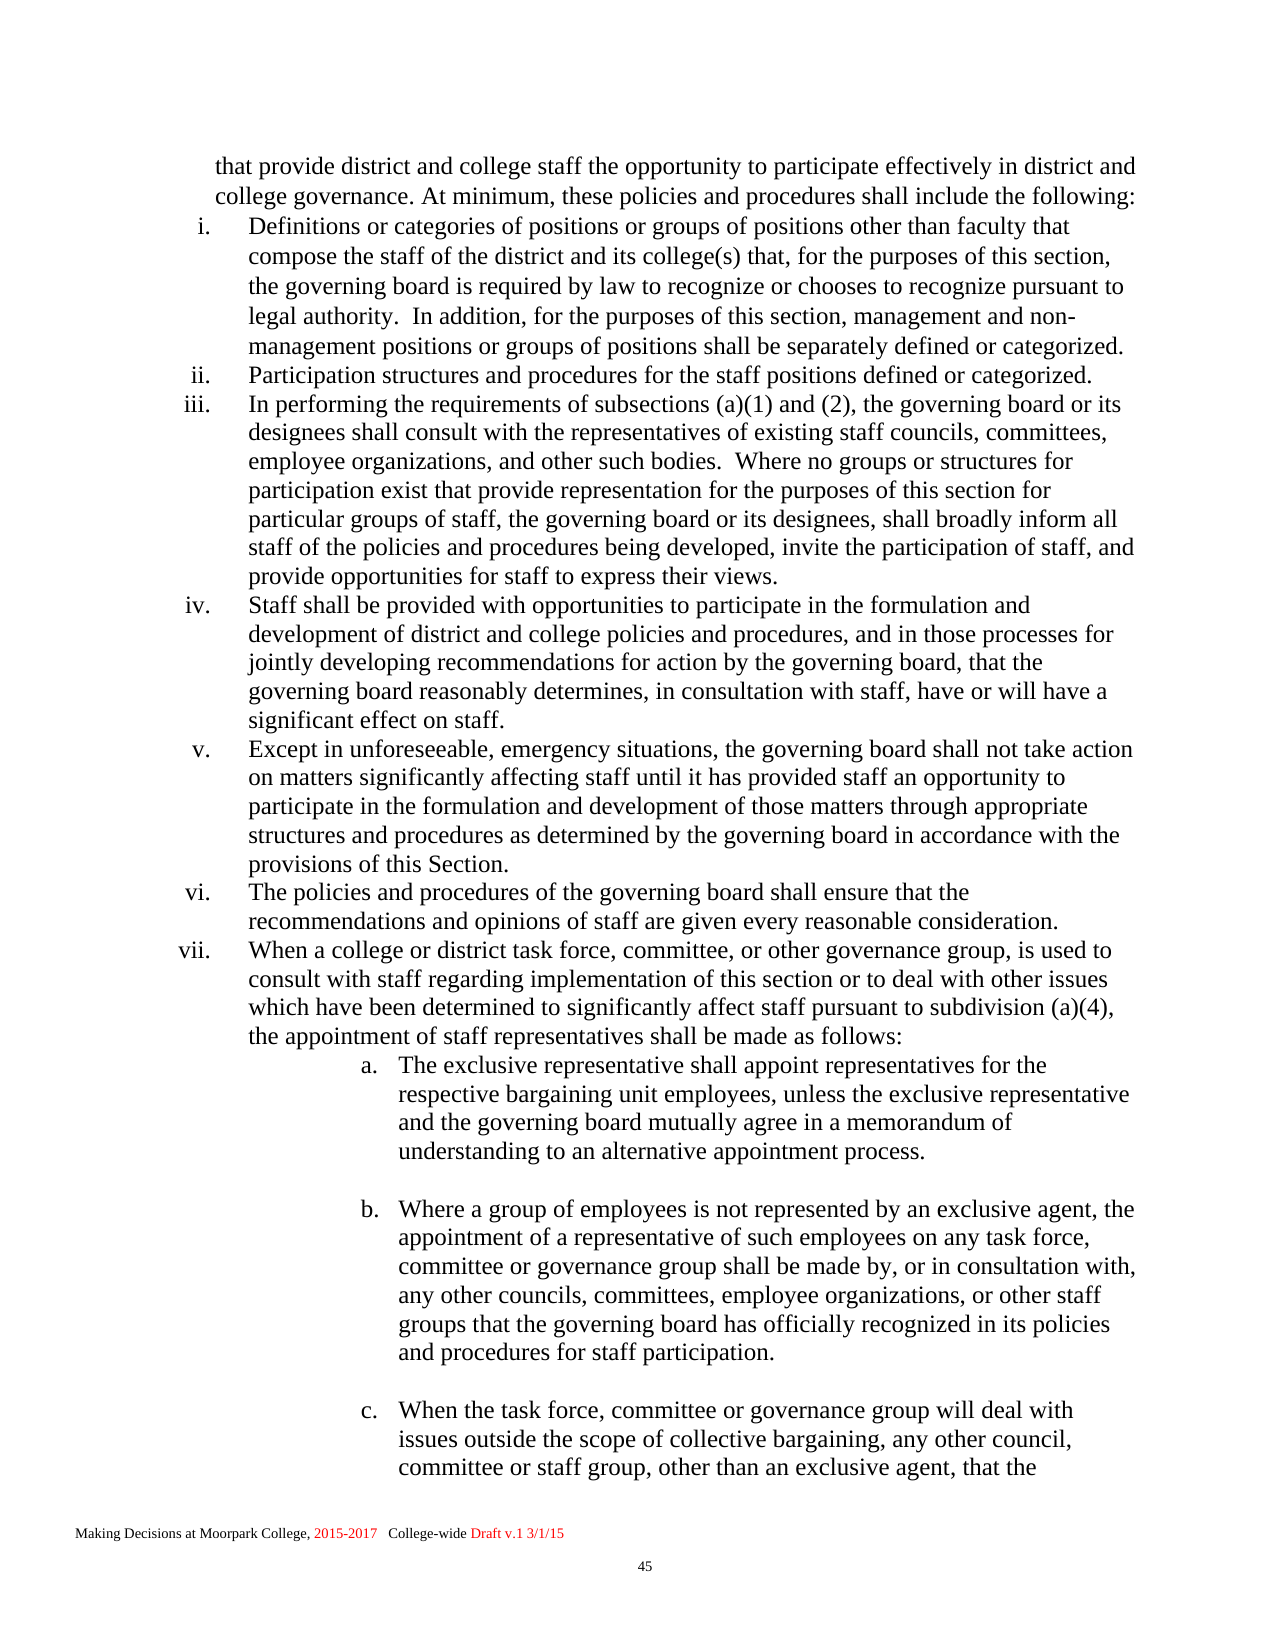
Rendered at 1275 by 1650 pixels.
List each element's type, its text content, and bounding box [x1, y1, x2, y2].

list Participation structures and procedures for the staff positions defined or categorized. [211, 360, 1139, 389]
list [361, 1395, 1139, 1481]
list In performing the requirements of subsections (a)(1) and (2), the governing board or its designees shall consult with the representatives of existing staff councils, committees, employee organizations, and other such bodies. Where no groups or structures for participation exist that provide representation for the purposes of this section for particular groups of staff, the governing board or its designees, shall broadly inform all staff of the policies and procedures being developed, invite the participation of staff, and provide opportunities for staff to express their views. [211, 389, 1139, 590]
list When a college or district task force, committee, or other governance group, is used to consult with staff regarding implementation of this section or to deal with other issues which have been determined to significantly affect staff pursuant to subdivision (a)(4), the appointment of staff representatives shall be made as follows: [211, 935, 1139, 1050]
list Except in unforeseeable, emergency situations, the governing board shall not take action on matters significantly affecting staff until it has provided staff an opportunity to participate in the formulation and development of those matters through appropriate structures and procedures as determined by the governing board in accordance with the provisions of this Section. [211, 734, 1139, 877]
list Definitions or categories of positions or groups of positions other than faculty that compose the staff of the district and its college(s) that, for the purposes of this section, the governing board is required by law to recognize or chooses to recognize pursuant to legal authority. In addition, for the purposes of this section, management and non-management positions or groups of positions shall be separately defined or categorized. [211, 210, 1139, 360]
list The exclusive representative shall appoint representatives for the respective bargaining unit employees, unless the exclusive representative and the governing board mutually agree in a memorandum of understanding to an alternative appointment process. [361, 1050, 1139, 1165]
list The policies and procedures of the governing board shall ensure that the recommendations and opinions of staff are given every reasonable consideration. [211, 877, 1139, 935]
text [173, 150, 1139, 210]
list Where a group of employees is not represented by an exclusive agent, the appointment of a representative of such employees on any task force, committee or governance group shall be made by, or in consultation with, any other councils, committees, employee organizations, or other staff groups that the governing board has officially recognized in its policies and procedures for staff participation. [361, 1194, 1139, 1366]
list Staff shall be provided with opportunities to participate in the formulation and development of district and college policies and procedures, and in those processes for jointly developing recommendations for action by the governing board, that the governing board reasonably determines, in consultation with staff, have or will have a significant effect on staff. [211, 590, 1139, 734]
